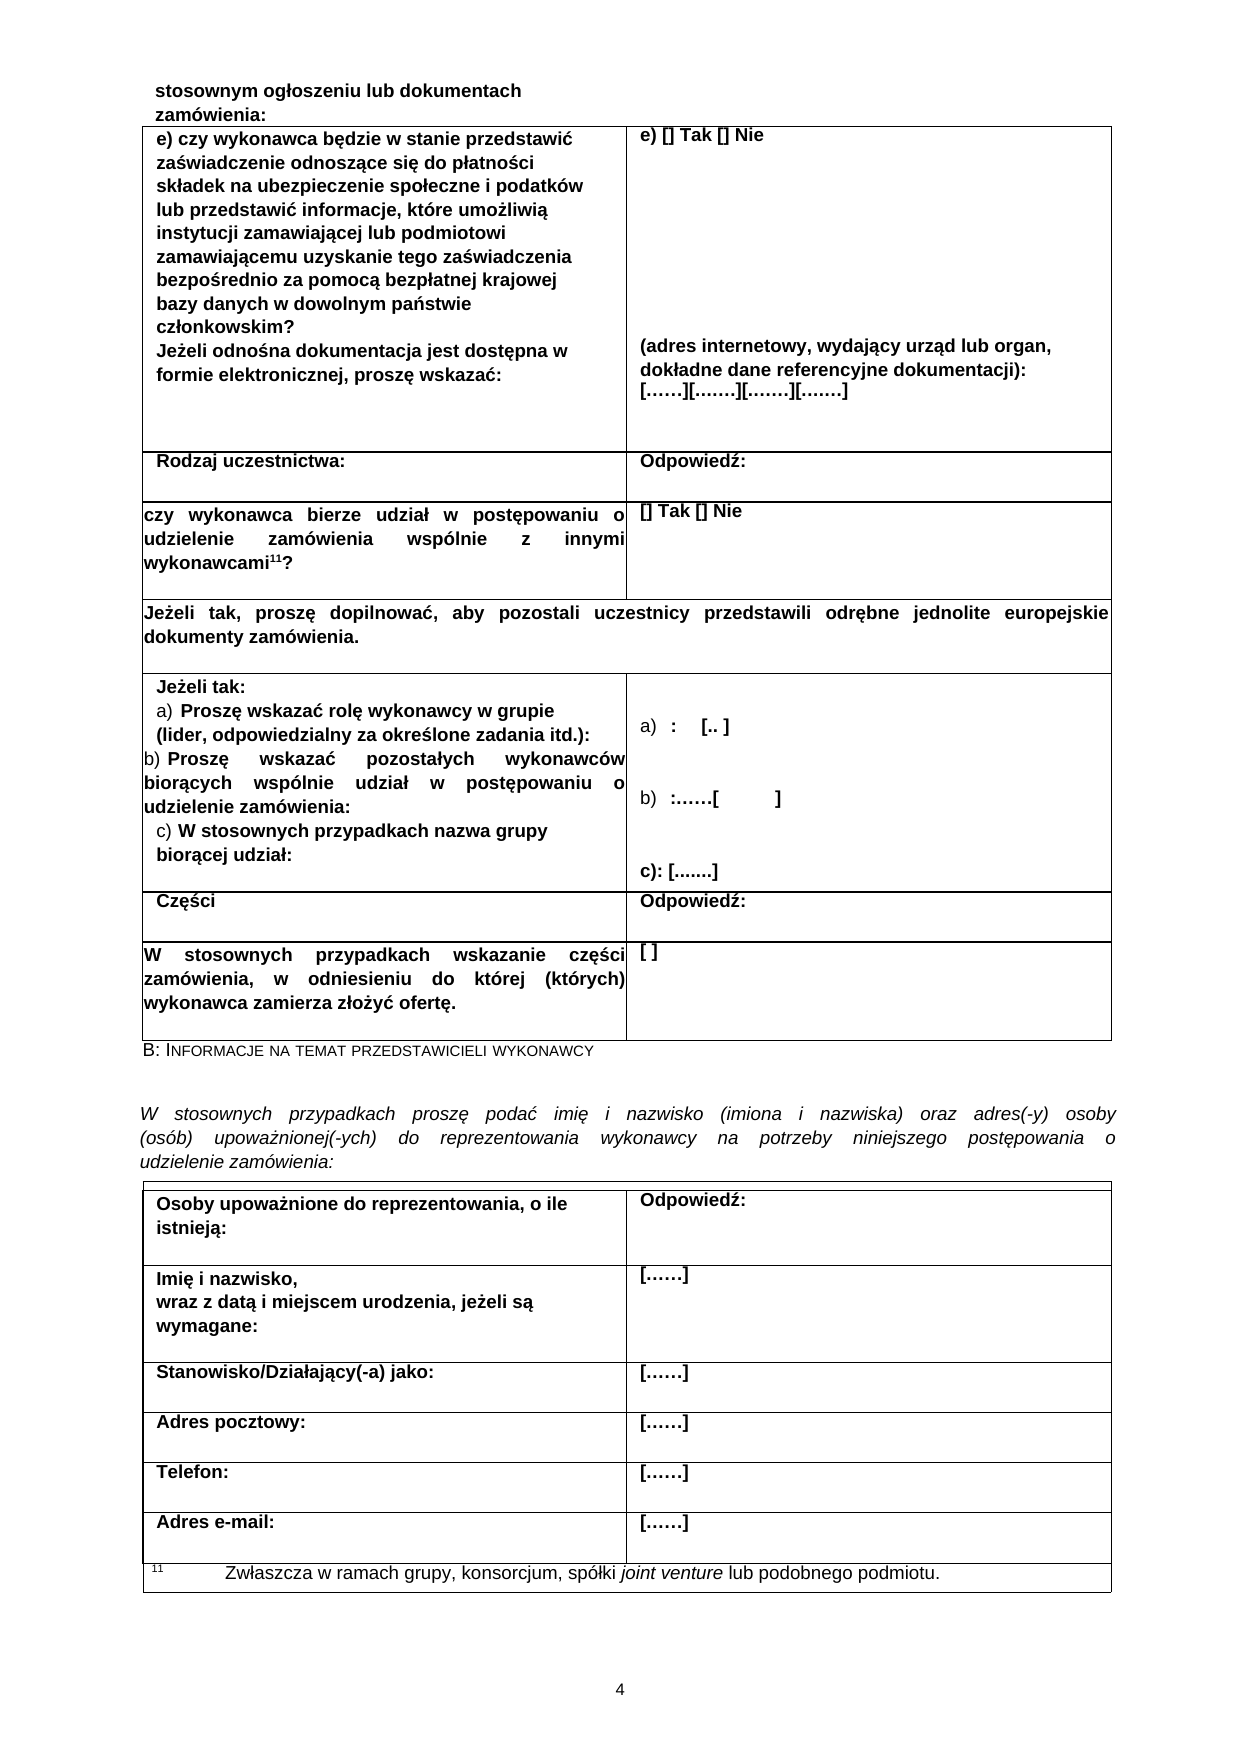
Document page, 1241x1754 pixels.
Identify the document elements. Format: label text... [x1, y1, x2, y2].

table_cell Części [143, 893, 626, 941]
text 11 Zwłaszcza w ramach grupy, konsorcjum, spółki joint venture lub podobnego podmiotu. [151, 1564, 1102, 1583]
table_cell [ ] [627, 943, 1111, 1040]
table_cell [ ] [627, 1363, 1111, 1412]
table_cell Adres pocztowy: [144, 1413, 626, 1462]
text W stosownych przypadkach proszę podać imię i nazwisko (imiona i nazwiska) oraz adres(-y) osoby (osób) upoważnionej(-ych) do reprezentowania wykonawcy na potrzeby niniejszego postępowania o udzielenie zamówienia: [139, 1102, 1116, 1173]
table_cell [ ] [627, 1266, 1111, 1362]
table_cell W stosownych przypadkach wskazanie części zamówienia, w odniesieniu do której (których) wykonawca zamierza złożyć ofertę. [143, 943, 626, 1040]
table_cell [] Tak [] Nie [627, 503, 1111, 599]
table_cell Adres e-mail: [144, 1513, 626, 1563]
table_header Odpowiedź: [627, 1191, 1111, 1265]
table_cell Odpowiedź: [627, 453, 1111, 501]
table_cell Jeżeli tak: Proszę wskazać rolę wykonawcy w grupie (lider, odpowiedzialny za określone zadania itd.): Proszę wskazać pozostałych wykonawców biorących wspólnie udział w postępowaniu o udzielenie zamówienia: W stosownych przypadkach nazwa grupy biorącej udział: [143, 674, 626, 891]
table_cell Rodzaj uczestnictwa: [143, 453, 626, 501]
table_cell Imię i nazwisko, wraz z datą i miejscem urodzenia, jeżeli są wymagane: [144, 1266, 626, 1362]
table_header Osoby upoważnione do reprezentowania, o ile istnieją: [144, 1191, 626, 1265]
text B: Informacje na temat przedstawicieli wykonawcy [142, 1041, 1111, 1060]
table_cell Odpowiedź: [627, 893, 1111, 941]
table_cell [ ] [627, 1413, 1111, 1462]
table_cell Stanowisko/Działający(-a) jako: [144, 1363, 626, 1412]
table_cell [ ] [627, 1513, 1111, 1563]
table_cell [ ] [627, 1463, 1111, 1512]
table_cell Jeżeli tak, proszę dopilnować, aby pozostali uczestnicy przedstawili odrębne jednolite europejskie dokumenty zamówienia. [143, 600, 1111, 673]
table_cell : [.. ] : [ ] c): [ ] [627, 674, 1111, 891]
table_header stosownym ogłoszeniu lub dokumentach zamówienia: e) czy wykonawca będzie w stanie przedstawić zaświadczenie odnoszące się do płatności składek na ubezpieczenie społeczne i podatków lub przedstawić informacje, które umożliwią instytucji zamawiającej lub podmiotowi zamawiającemu uzyskanie tego zaświadczenia bezpośrednio za pomocą bezpłatnej krajowej bazy danych w dowolnym państwie członkowskim? Jeżeli odnośna dokumentacja jest dostępna w formie elektronicznej, proszę wskazać: [143, 127, 626, 451]
table_header e) [] Tak [] Nie (adres internetowy, wydający urząd lub organ, dokładne dane referencyjne dokumentacji): [ ][ ][ ][ ] [627, 127, 1111, 451]
table_cell czy wykonawca bierze udział w postępowaniu o udzielenie zamówienia wspólnie z innymi wykonawcami11? [143, 503, 626, 599]
table_cell Telefon: [144, 1463, 626, 1512]
